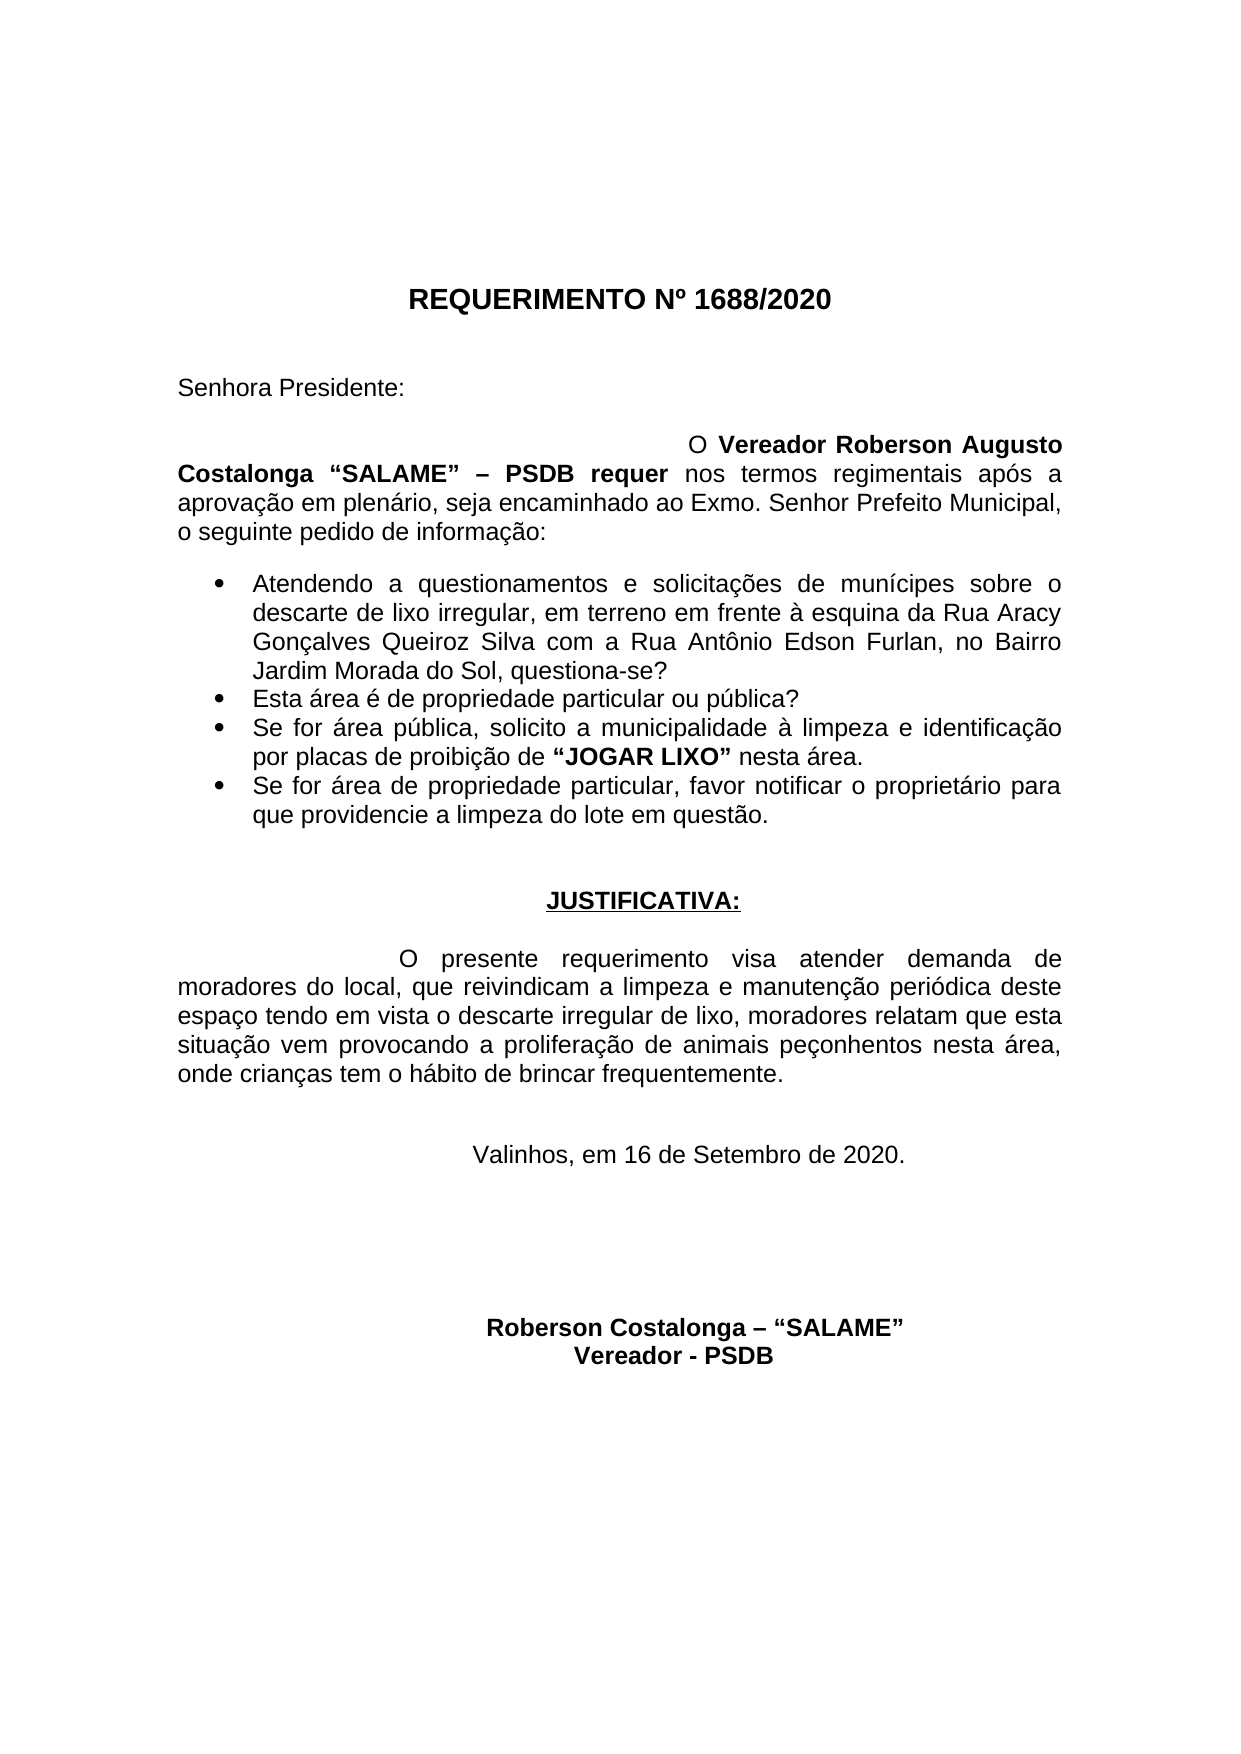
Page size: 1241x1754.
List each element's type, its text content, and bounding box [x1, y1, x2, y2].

text REQUERIMENTO Nº 1688/2020 [177, 282, 1063, 315]
text Roberson Costalonga – “SALAME” [472, 1313, 1063, 1341]
list Se for área de propriedade particular, favor notificar o proprietário para que providencie a limpeza do lote em questão. [215, 771, 1063, 828]
text Senhora Presidente: [177, 373, 1063, 402]
text Vereador - PSDB [472, 1341, 1063, 1370]
list Esta área é de propriedade particular ou pública? [215, 684, 1063, 713]
text Valinhos, em 16 de Setembro de 2020. [398, 1140, 1063, 1169]
list Se for área pública, solicito a municipalidade à limpeza e identificação por placas de proibição de “JOGAR LIXO” nesta área. [215, 713, 1063, 771]
text O presente requerimento visa atender demanda de moradores do local, que reivindicam a limpeza e manutenção periódica deste espaço tendo em vista o descarte irregular de lixo, moradores relatam que esta situação vem provocando a proliferação de animais peçonhentos nesta área, onde crianças tem o hábito de brincar frequentemente. [177, 943, 1063, 1087]
text JUSTIFICATIVA: [472, 886, 1063, 915]
list Atendendo a questionamentos e solicitações de munícipes sobre o descarte de lixo irregular, em terreno em frente à esquina da Rua Aracy Gonçalves Queiroz Silva com a Rua Antônio Edson Furlan, no Bairro Jardim Morada do Sol, questiona-se? [215, 569, 1063, 684]
text O Vereador Roberson Augusto Costalonga “SALAME” – PSDB requer nos termos regimentais após a aprovação em plenário, seja encaminhado ao Exmo. Senhor Prefeito Municipal, o seguinte pedido de informação: [177, 430, 1063, 545]
